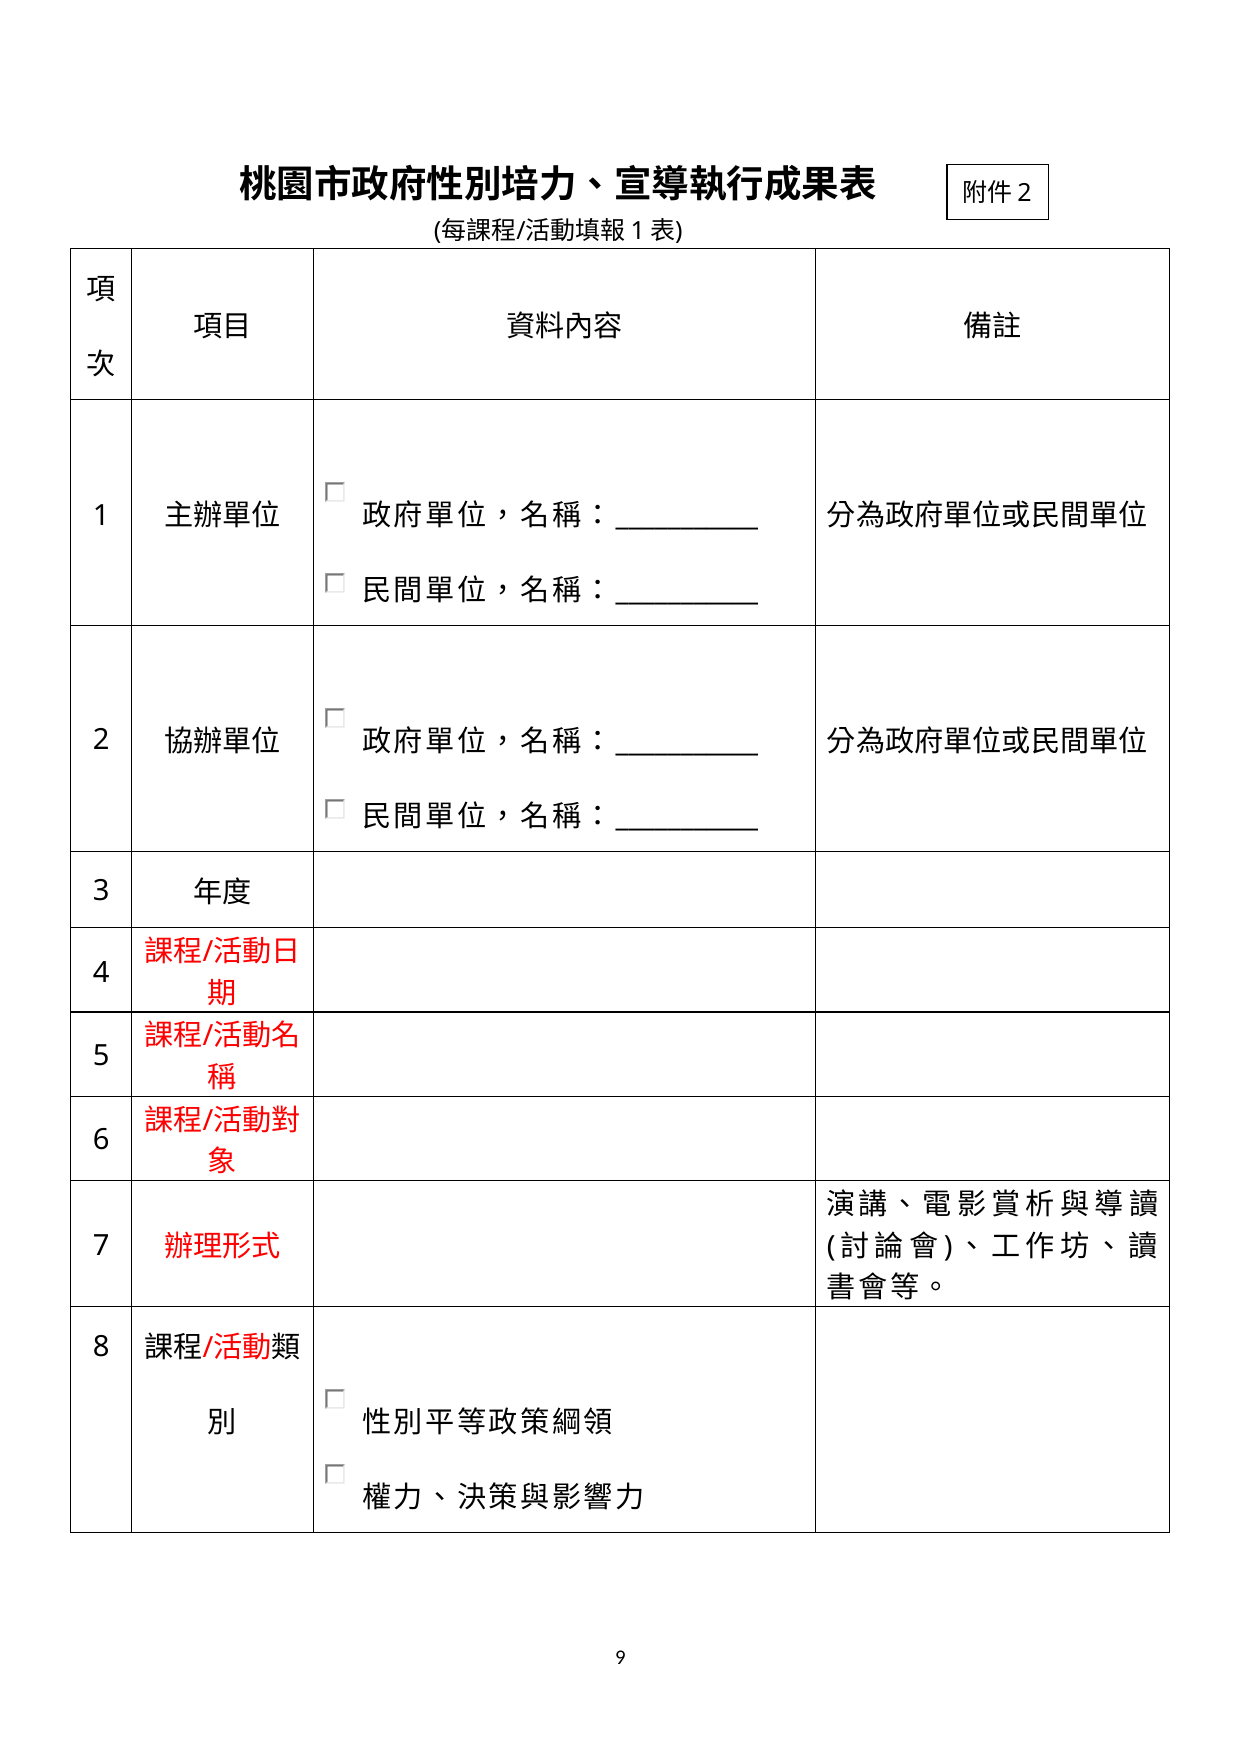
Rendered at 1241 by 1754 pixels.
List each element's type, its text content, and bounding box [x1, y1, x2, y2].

table_cell [816, 1013, 1169, 1096]
table_cell 課程/活動名稱 [132, 1013, 313, 1096]
table_cell [816, 852, 1169, 927]
table_cell [314, 852, 815, 927]
table_cell 5 [71, 1013, 131, 1096]
table_header 項次 [71, 249, 131, 399]
table_cell [314, 1097, 815, 1180]
table_cell [816, 1307, 1169, 1532]
table_cell [816, 1097, 1169, 1180]
table_cell 政府單位，名稱：___________ 民間單位，名稱：___________ [314, 626, 815, 851]
table_header 資料內容 [314, 249, 815, 399]
table_cell 8 [71, 1307, 131, 1532]
table_cell 6 [71, 1097, 131, 1180]
table_cell 辦理形式 [132, 1181, 313, 1306]
table_cell 年度 [132, 852, 313, 927]
table_cell 主辦單位 [132, 400, 313, 625]
table_cell [314, 1181, 815, 1306]
table_cell 4 [71, 928, 131, 1011]
table_cell 2 [71, 626, 131, 851]
table_cell 課程/活動對象 [132, 1097, 313, 1180]
table_cell 課程/活動日期 [132, 928, 313, 1011]
table_cell 課程/活動類別 [132, 1307, 313, 1532]
table_cell 政府單位，名稱：___________ 民間單位，名稱：___________ [314, 400, 815, 625]
text 桃園市政府性別培力、宣導執行成果表 [187, 164, 946, 206]
table_cell [816, 928, 1169, 1011]
table_header 項目 [132, 249, 313, 399]
table_header 備註 [816, 249, 1169, 399]
table_cell 1 [71, 400, 131, 625]
text (每課程/活動填報1表) [187, 206, 1053, 248]
table_cell 3 [71, 852, 131, 927]
table_cell [314, 1013, 815, 1096]
table_cell 7 [71, 1181, 131, 1306]
table_cell 協辦單位 [132, 626, 313, 851]
table_cell 分為政府單位或民間單位 [816, 400, 1169, 625]
table_cell [314, 928, 815, 1011]
table_cell 分為政府單位或民間單位 [816, 626, 1169, 851]
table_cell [314, 1307, 815, 1532]
table_cell 演講、電影賞析與導讀(討論會)、工作坊、讀書會等。 [816, 1181, 1169, 1306]
